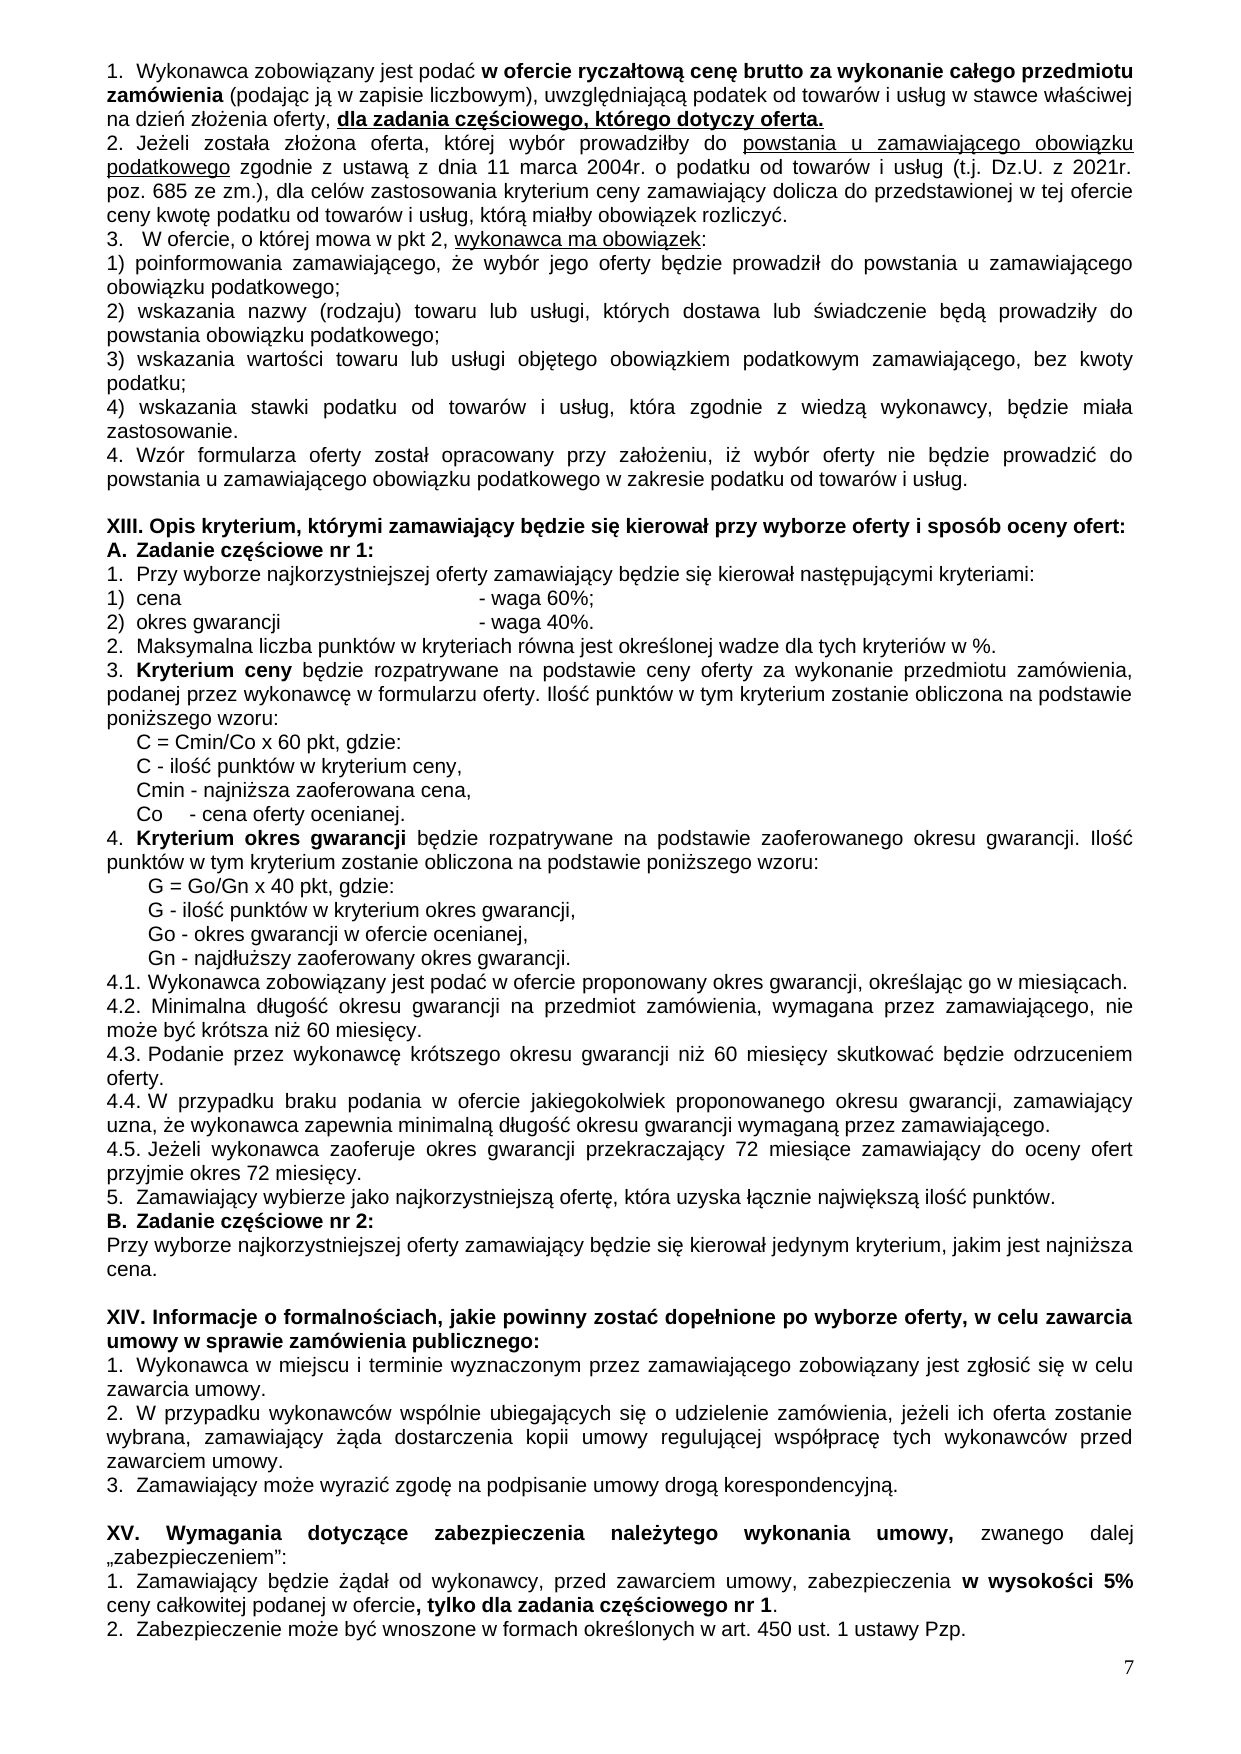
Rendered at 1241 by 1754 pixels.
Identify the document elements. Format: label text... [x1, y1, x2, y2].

text G - ilość punktów w kryterium okres gwarancji, [106, 898, 1134, 922]
text Przy wyborze najkorzystniejszej oferty zamawiający będzie się kierował jedynym kryterium, jakim jest najniższa cena. [106, 1233, 1134, 1281]
list Zamawiający wybierze jako najkorzystniejszą ofertę, która uzyska łącznie największą ilość punktów. [106, 1185, 1134, 1209]
text Cmin - najniższa zaoferowana cena, [106, 778, 1134, 802]
text 2) wskazania nazwy (rodzaju) towaru lub usługi, których dostawa lub świadczenie będą prowadziły do powstania obowiązku podatkowego; [106, 299, 1134, 347]
list Zadanie częściowe nr 1: [106, 538, 1134, 562]
list W ofercie, o której mowa w pkt 2, wykonawca ma obowiązek: [106, 227, 1134, 251]
list Zadanie częściowe nr 2: [106, 1209, 1134, 1233]
list W przypadku braku podania w ofercie jakiegokolwiek proponowanego okresu gwarancji, zamawiający uzna, że wykonawca zapewnia minimalną długość okresu gwarancji wymaganą przez zamawiającego. [106, 1089, 1134, 1137]
list Zamawiający może wyrazić zgodę na podpisanie umowy drogą korespondencyjną. [106, 1473, 1134, 1497]
text XIII. Opis kryterium, którymi zamawiający będzie się kierował przy wyborze oferty i sposób oceny ofert: [106, 514, 1134, 538]
text C = Cmin/Co x 60 pkt, gdzie: [106, 730, 1134, 754]
list Zabezpieczenie może być wnoszone w formach określonych w art. 450 ust. 1 ustawy Pzp. [106, 1616, 1134, 1640]
text XIV. Informacje o formalnościach, jakie powinny zostać dopełnione po wyborze oferty, w celu zawarcia umowy w sprawie zamówienia publicznego: [106, 1305, 1134, 1353]
text G = Go/Gn x 40 pkt, gdzie: [106, 874, 1134, 898]
text Co - cena oferty ocenianej. [106, 802, 1134, 826]
list Wykonawca zobowiązany jest podać w ofercie proponowany okres gwarancji, określając go w miesiącach. [106, 969, 1134, 993]
list Wykonawca zobowiązany jest podać w ofercie ryczałtową cenę brutto za wykonanie całego przedmiotu zamówienia (podając ją w zapisie liczbowym), uwzględniającą podatek od towarów i usług w stawce właściwej na dzień złożenia oferty, dla zadania częściowego, którego dotyczy oferta. [106, 59, 1134, 131]
text 1) poinformowania zamawiającego, że wybór jego oferty będzie prowadził do powstania u zamawiającego obowiązku podatkowego; [106, 251, 1134, 299]
text Go - okres gwarancji w ofercie ocenianej, [106, 922, 1134, 946]
list cena - waga 60%; [106, 586, 1134, 610]
list Jeżeli została złożona oferta, której wybór prowadziłby do powstania u zamawiającego obowiązku podatkowego zgodnie z ustawą z dnia 11 marca 2004r. o podatku od towarów i usług (t.j. Dz.U. z 2021r. poz. 685 ze zm.), dla celów zastosowania kryterium ceny zamawiający dolicza do przedstawionej w tej ofercie ceny kwotę podatku od towarów i usług, którą miałby obowiązek rozliczyć. [106, 131, 1134, 227]
list Wzór formularza oferty został opracowany przy założeniu, iż wybór oferty nie będzie prowadzić do powstania u zamawiającego obowiązku podatkowego w zakresie podatku od towarów i usług. [106, 442, 1134, 490]
text 4) wskazania stawki podatku od towarów i usług, która zgodnie z wiedzą wykonawcy, będzie miała zastosowanie. [106, 394, 1134, 442]
text Gn - najdłuższy zaoferowany okres gwarancji. [106, 946, 1134, 969]
list Minimalna długość okresu gwarancji na przedmiot zamówienia, wymagana przez zamawiającego, nie może być krótsza niż 60 miesięcy. [106, 993, 1134, 1041]
list Jeżeli wykonawca zaoferuje okres gwarancji przekraczający 72 miesiące zamawiający do oceny ofert przyjmie okres 72 miesięcy. [106, 1137, 1134, 1185]
list Wykonawca w miejscu i terminie wyznaczonym przez zamawiającego zobowiązany jest zgłosić się w celu zawarcia umowy. [106, 1353, 1134, 1401]
list Kryterium okres gwarancji będzie rozpatrywane na podstawie zaoferowanego okresu gwarancji. Ilość punktów w tym kryterium zostanie obliczona na podstawie poniższego wzoru: [106, 826, 1134, 874]
list okres gwarancji - waga 40%. [106, 610, 1134, 634]
list Podanie przez wykonawcę krótszego okresu gwarancji niż 60 miesięcy skutkować będzie odrzuceniem oferty. [106, 1041, 1134, 1089]
text XV. Wymagania dotyczące zabezpieczenia należytego wykonania umowy, zwanego dalej „zabezpieczeniem”: [106, 1521, 1134, 1568]
list Maksymalna liczba punktów w kryteriach równa jest określonej wadze dla tych kryteriów w %. [106, 634, 1134, 658]
list Kryterium ceny będzie rozpatrywane na podstawie ceny oferty za wykonanie przedmiotu zamówienia, podanej przez wykonawcę w formularzu oferty. Ilość punktów w tym kryterium zostanie obliczona na podstawie poniższego wzoru: [106, 658, 1134, 730]
text C - ilość punktów w kryterium ceny, [106, 754, 1134, 778]
list Przy wyborze najkorzystniejszej oferty zamawiający będzie się kierował następującymi kryteriami: [106, 562, 1134, 586]
list W przypadku wykonawców wspólnie ubiegających się o udzielenie zamówienia, jeżeli ich oferta zostanie wybrana, zamawiający żąda dostarczenia kopii umowy regulującej współpracę tych wykonawców przed zawarciem umowy. [106, 1401, 1134, 1473]
list Zamawiający będzie żądał od wykonawcy, przed zawarciem umowy, zabezpieczenia w wysokości 5% ceny całkowitej podanej w ofercie, tylko dla zadania częściowego nr 1. [106, 1568, 1134, 1616]
text 3) wskazania wartości towaru lub usługi objętego obowiązkiem podatkowym zamawiającego, bez kwoty podatku; [106, 347, 1134, 394]
